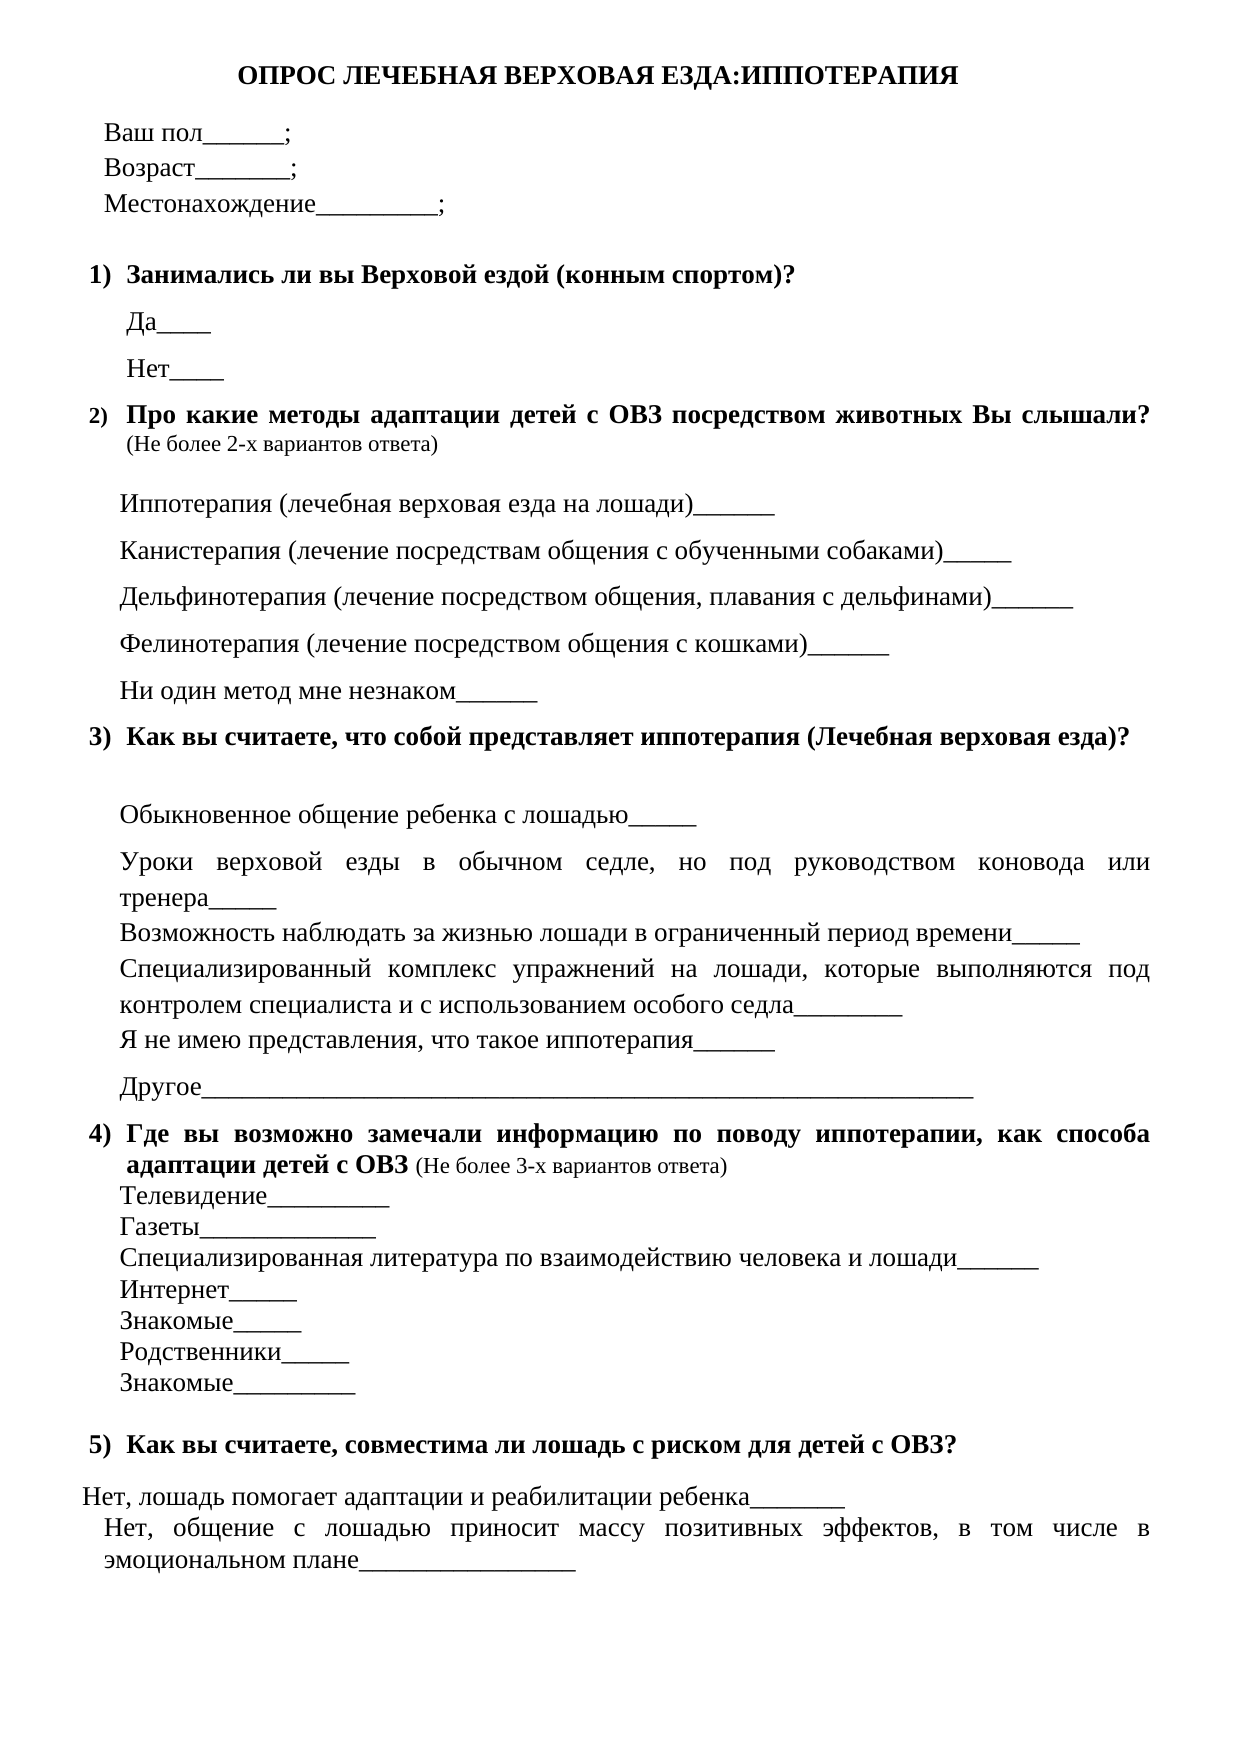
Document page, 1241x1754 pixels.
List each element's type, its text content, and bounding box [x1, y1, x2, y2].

text ОПРОС ЛЕЧЕБНАЯ ВЕРХОВАЯ ЕЗДА:ИППОТЕРАПИЯ [44, 59, 1152, 90]
text Нет, лошадь помогает адаптации и реабилитации ребенка_______ [44, 1480, 1152, 1512]
list Занимались ли вы Верховой ездой (конным спортом)? [89, 258, 1152, 290]
list Как вы считаете, что собой представляет иппотерапия (Лечебная верховая езда)? [89, 721, 1152, 752]
list Родственники_____ [119, 1335, 1152, 1366]
list Ни один метод мне незнаком______ [119, 674, 1152, 705]
list Как вы считаете, совместима ли лошадь с риском для детей с ОВЗ? [89, 1428, 1152, 1459]
list Дельфинотерапия (лечение посредством общения, плавания с дельфинами)______ [119, 581, 1152, 612]
list Интернет_____ [119, 1273, 1152, 1304]
list Газеты_____________ [119, 1210, 1152, 1242]
list Да____ [126, 305, 1152, 336]
list Где вы возможно замечали информацию по поводу иппотерапии, как способа адаптации детей с ОВЗ (Не более 3-х вариантов ответа) [89, 1117, 1152, 1179]
list Специализированный комплекс упражнений на лошади, которые выполняются под контролем специалиста и с использованием особого седла________ [119, 952, 1152, 1019]
list Знакомые_____ [119, 1304, 1152, 1335]
list Обыкновенное общение ребенка с лошадью_____ [119, 798, 1152, 829]
list Нет____ [126, 352, 1152, 383]
text Местонахождение_________; [103, 187, 1152, 218]
list Про какие методы адаптации детей с ОВЗ посредством животных Вы слышали? (Не более 2-х вариантов ответа) [89, 398, 1152, 456]
list Телевидение_________ [119, 1179, 1152, 1210]
text Возраст_______; [103, 151, 1152, 182]
list Канистерапия (лечение посредствам общения с обученными собаками)_____ [119, 534, 1152, 565]
list Другое_________________________________________________________ [119, 1070, 1152, 1101]
text Ваш пол______; [103, 116, 1152, 147]
list Иппотерапия (лечебная верховая езда на лошади)______ [119, 487, 1152, 518]
list Специализированная литература по взаимодействию человека и лошади______ [119, 1242, 1152, 1273]
list Фелинотерапия (лечение посредством общения с кошками)______ [119, 627, 1152, 658]
list Знакомые_________ [119, 1366, 1152, 1397]
text Нет, общение с лошадью приносит массу позитивных эффектов, в том числе в эмоциональном плане________________ [103, 1512, 1152, 1574]
list Уроки верховой езды в обычном седле, но под руководством коновода или тренера_____ [119, 845, 1152, 912]
list Я не имею представления, что такое иппотерапия______ [119, 1024, 1152, 1055]
list Возможность наблюдать за жизнью лошади в ограниченный период времени_____ [119, 916, 1152, 948]
